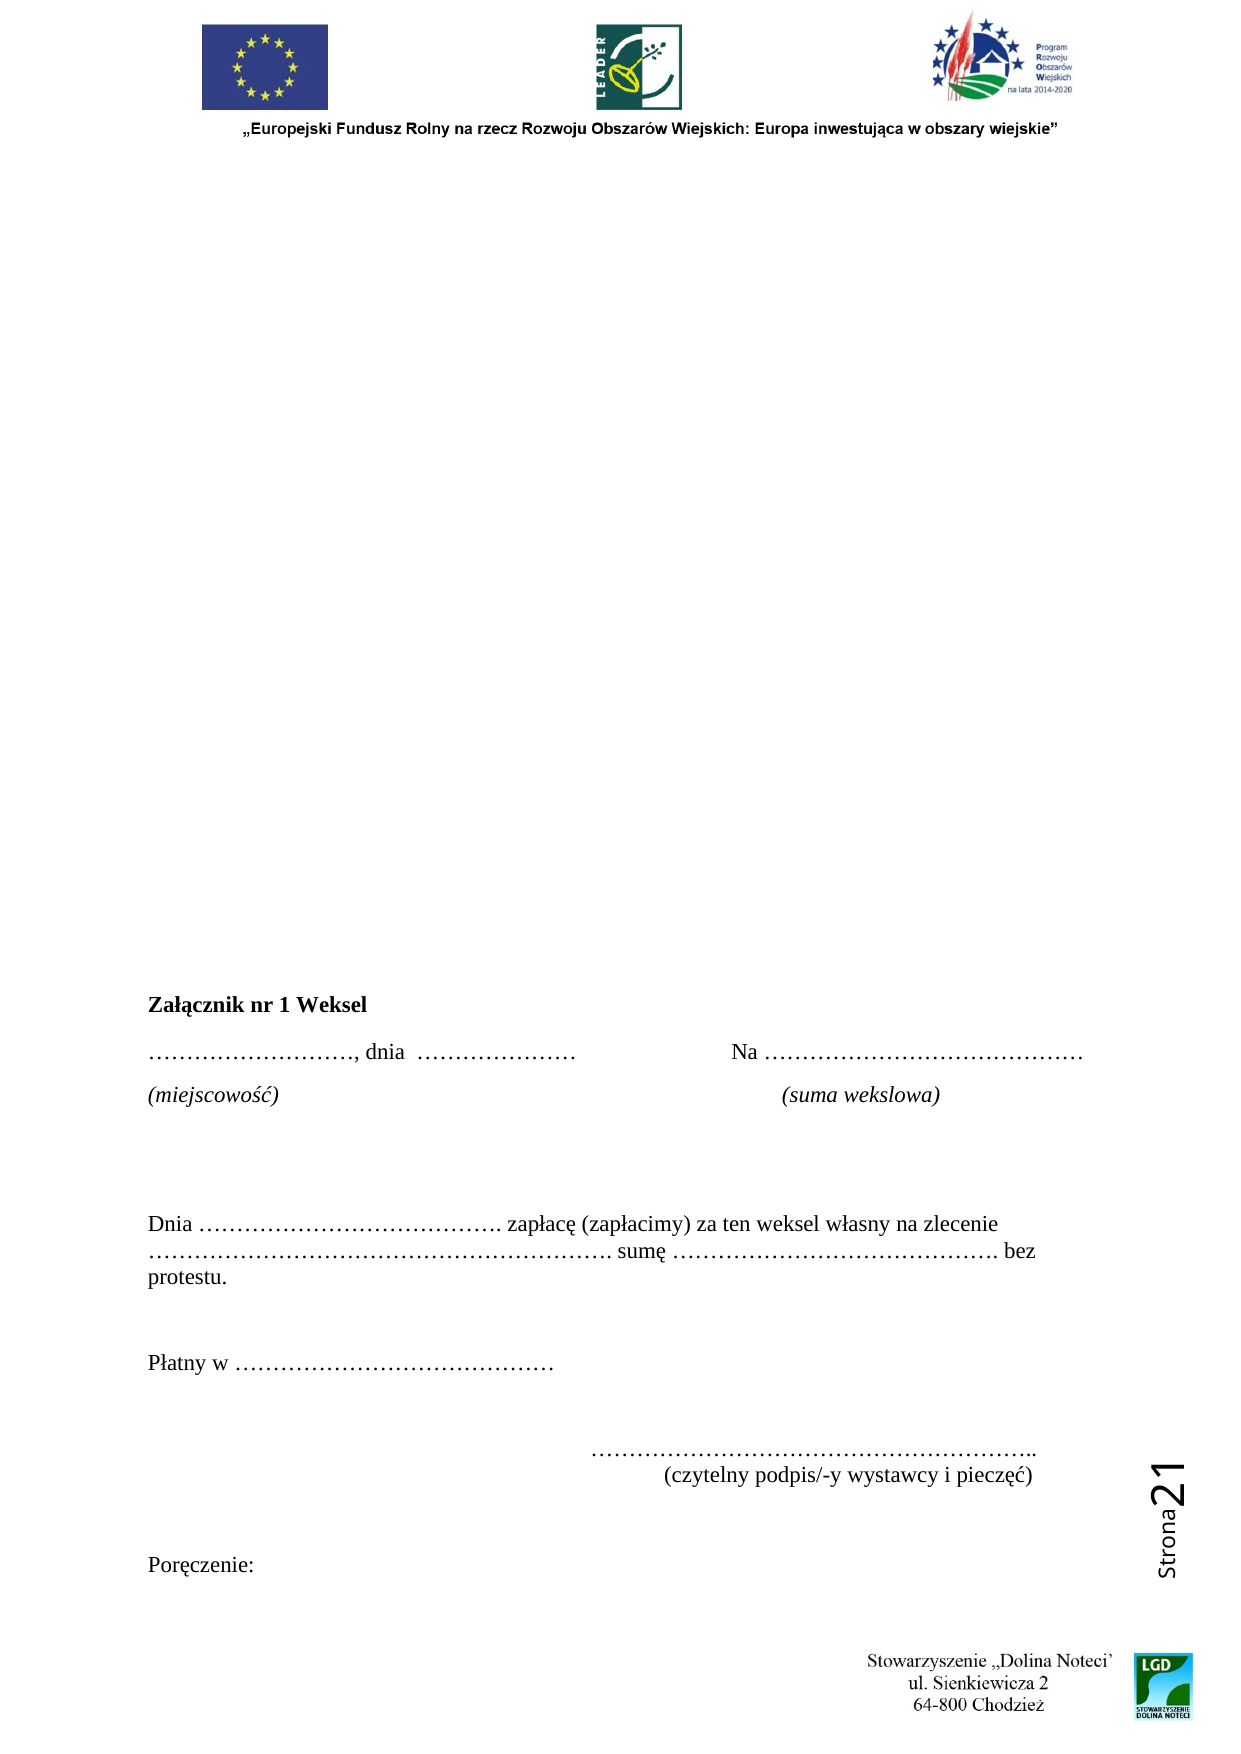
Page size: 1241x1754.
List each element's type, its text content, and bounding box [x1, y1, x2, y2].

text ………………………, dnia ………………… Na …………………………………… [148, 1038, 1093, 1064]
text Załącznik nr 1 Weksel [148, 991, 1093, 1018]
text Dnia …………………………………. zapłacę (zapłacimy) za ten weksel własny na zlecenie ……………………………………………………. sumę ……………………………………. bez protestu. [148, 1210, 1093, 1289]
text (miejscowość) (suma wekslowa) [148, 1081, 1093, 1108]
text Poręczenie: [148, 1551, 1093, 1578]
picture [856, 1640, 1201, 1723]
picture [165, 1, 1111, 149]
text Płatny w …………………………………… [148, 1349, 1093, 1375]
text ………………………………………………….. (czytelny podpis/-y wystawcy i pieczęć) [516, 1435, 1093, 1488]
